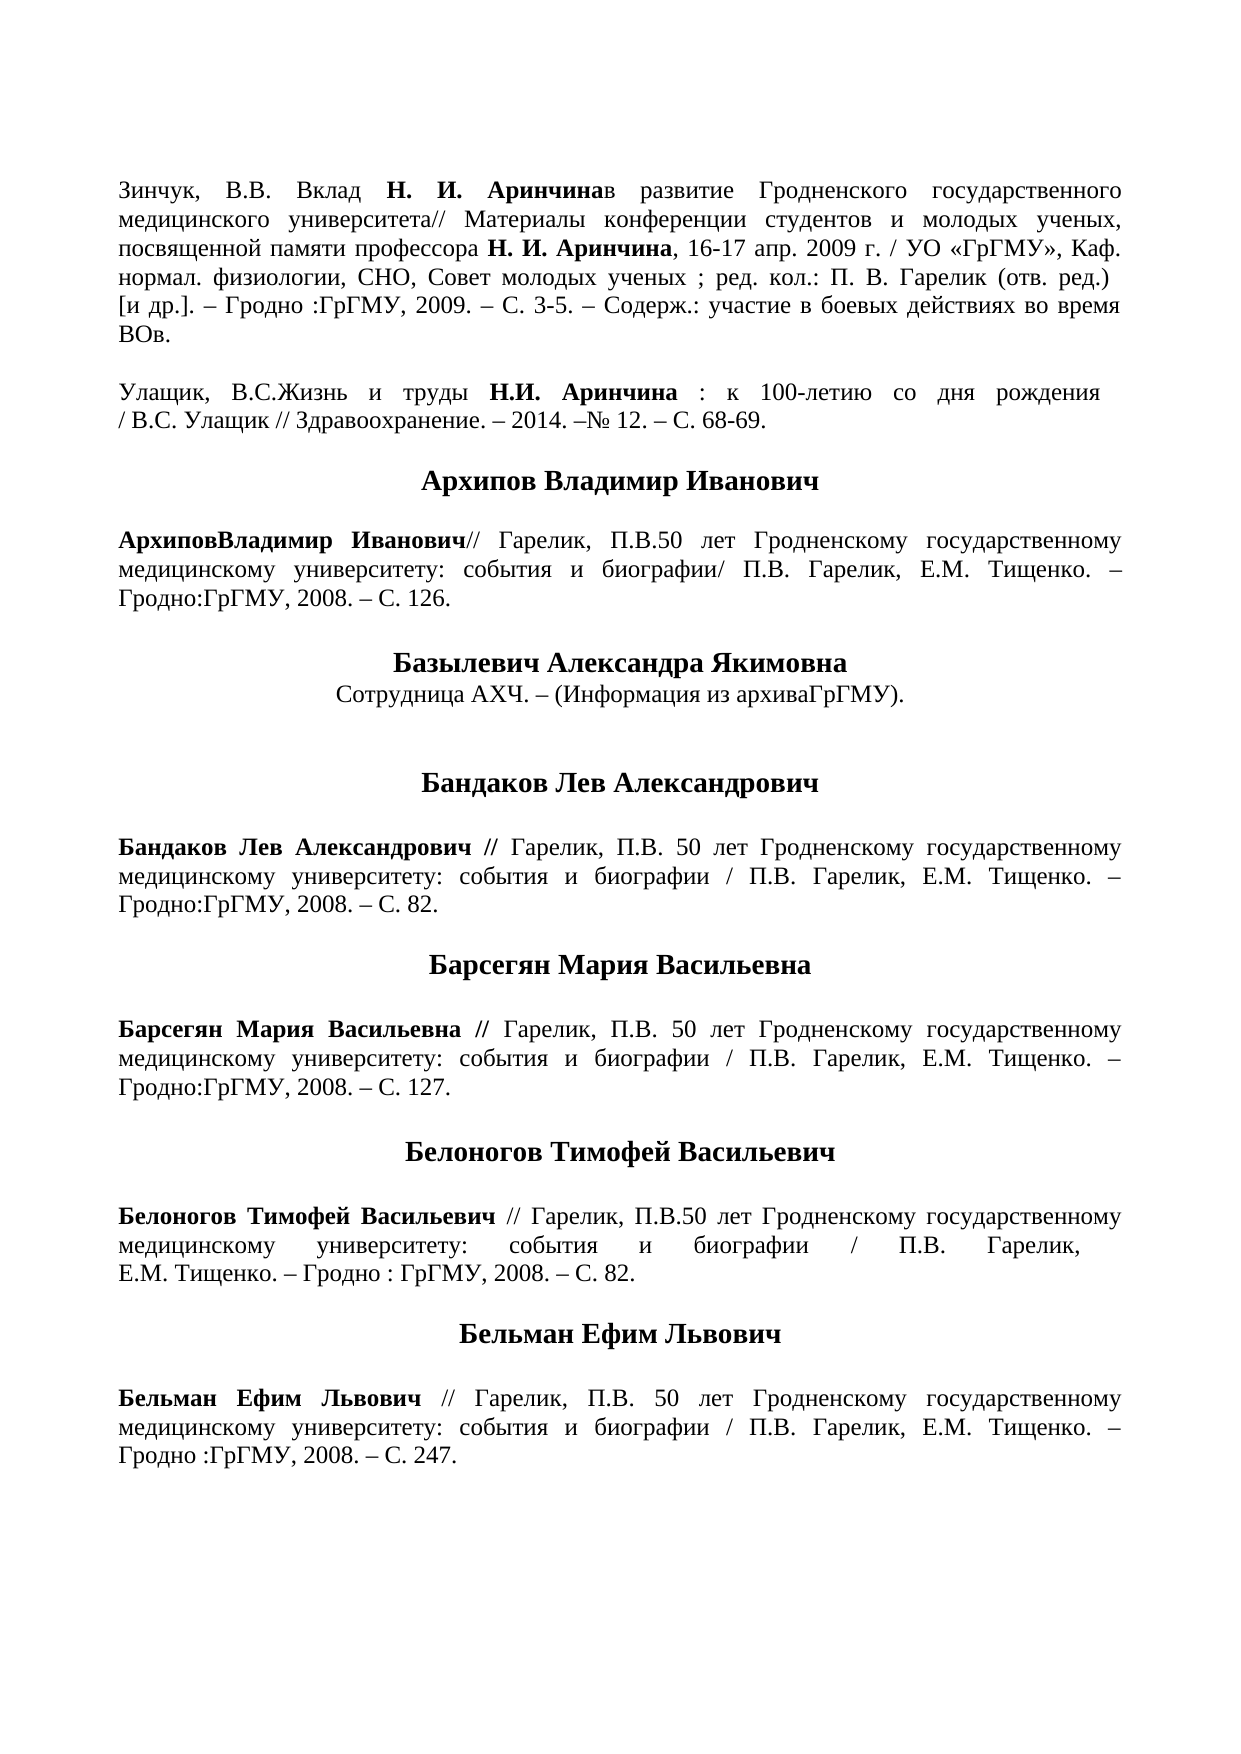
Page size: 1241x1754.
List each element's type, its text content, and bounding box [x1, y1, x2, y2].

text Бельман Ефим Львович // Гарелик, П.В. 50 лет Гродненскому государственному медицинскому университету: события и биографии / П.В. Гарелик, Е.М. Тищенко. – Гродно :ГрГМУ, 2008. – С. 247. [118, 1383, 1122, 1469]
text Бельман Ефим Львович [118, 1316, 1122, 1349]
text Архипов Владимир Иванович [118, 463, 1122, 497]
text Улащик, В.С.Жизнь и труды Н.И. Аринчина : к 100-летию со дня рождения / В.С. Улащик // Здравоохранение. – 2014. –№ 12. – С. 68-69. [118, 377, 1122, 434]
text Базылевич Александра Якимовна [118, 645, 1122, 679]
text АрхиповВладимир Иванович// Гарелик, П.В.50 лет Гродненскому государственному медицинскому университету: события и биографии/ П.В. Гарелик, Е.М. Тищенко. –Гродно:ГрГМУ, 2008. – С. 126. [118, 525, 1122, 612]
text Белоногов Тимофей Васильевич [118, 1134, 1122, 1167]
text Зинчук, В.В. Вклад Н. И. Аринчинав развитие Гродненского государственного медицинского университета// Материалы конференции студентов и молодых ученых, посвященной памяти профессора Н. И. Аринчина, 16-17 апр. 2009 г. / УО «ГрГМУ», Каф. нормал. физиологии, СНО, Совет молодых ученых ; ред. кол.: П. В. Гарелик (отв. ред.) [и др.]. – Гродно :ГрГМУ, 2009. – С. 3-5. – Содерж.: участие в боевых действиях во время ВОв. [118, 176, 1122, 348]
text Сотрудница АХЧ. – (Информация из архиваГрГМУ). [118, 679, 1122, 707]
text Барсегян Мария Васильевна [118, 947, 1122, 981]
text Барсегян Мария Васильевна // Гарелик, П.В. 50 лет Гродненскому государственному медицинскому университету: события и биографии / П.В. Гарелик, Е.М. Тищенко. – Гродно:ГрГМУ, 2008. – С. 127. [118, 1014, 1122, 1100]
text Бандаков Лев Александрович // Гарелик, П.В. 50 лет Гродненскому государственному медицинскому университету: события и биографии / П.В. Гарелик, Е.М. Тищенко. – Гродно:ГрГМУ, 2008. – С. 82. [118, 832, 1122, 918]
text Белоногов Тимофей Васильевич // Гарелик, П.В.50 лет Гродненскому государственному медицинскому университету: события и биографии / П.В. Гарелик, Е.М. Тищенко. – Гродно : ГрГМУ, 2008. – С. 82. [118, 1201, 1122, 1287]
text Бандаков Лев Александрович [118, 765, 1122, 798]
